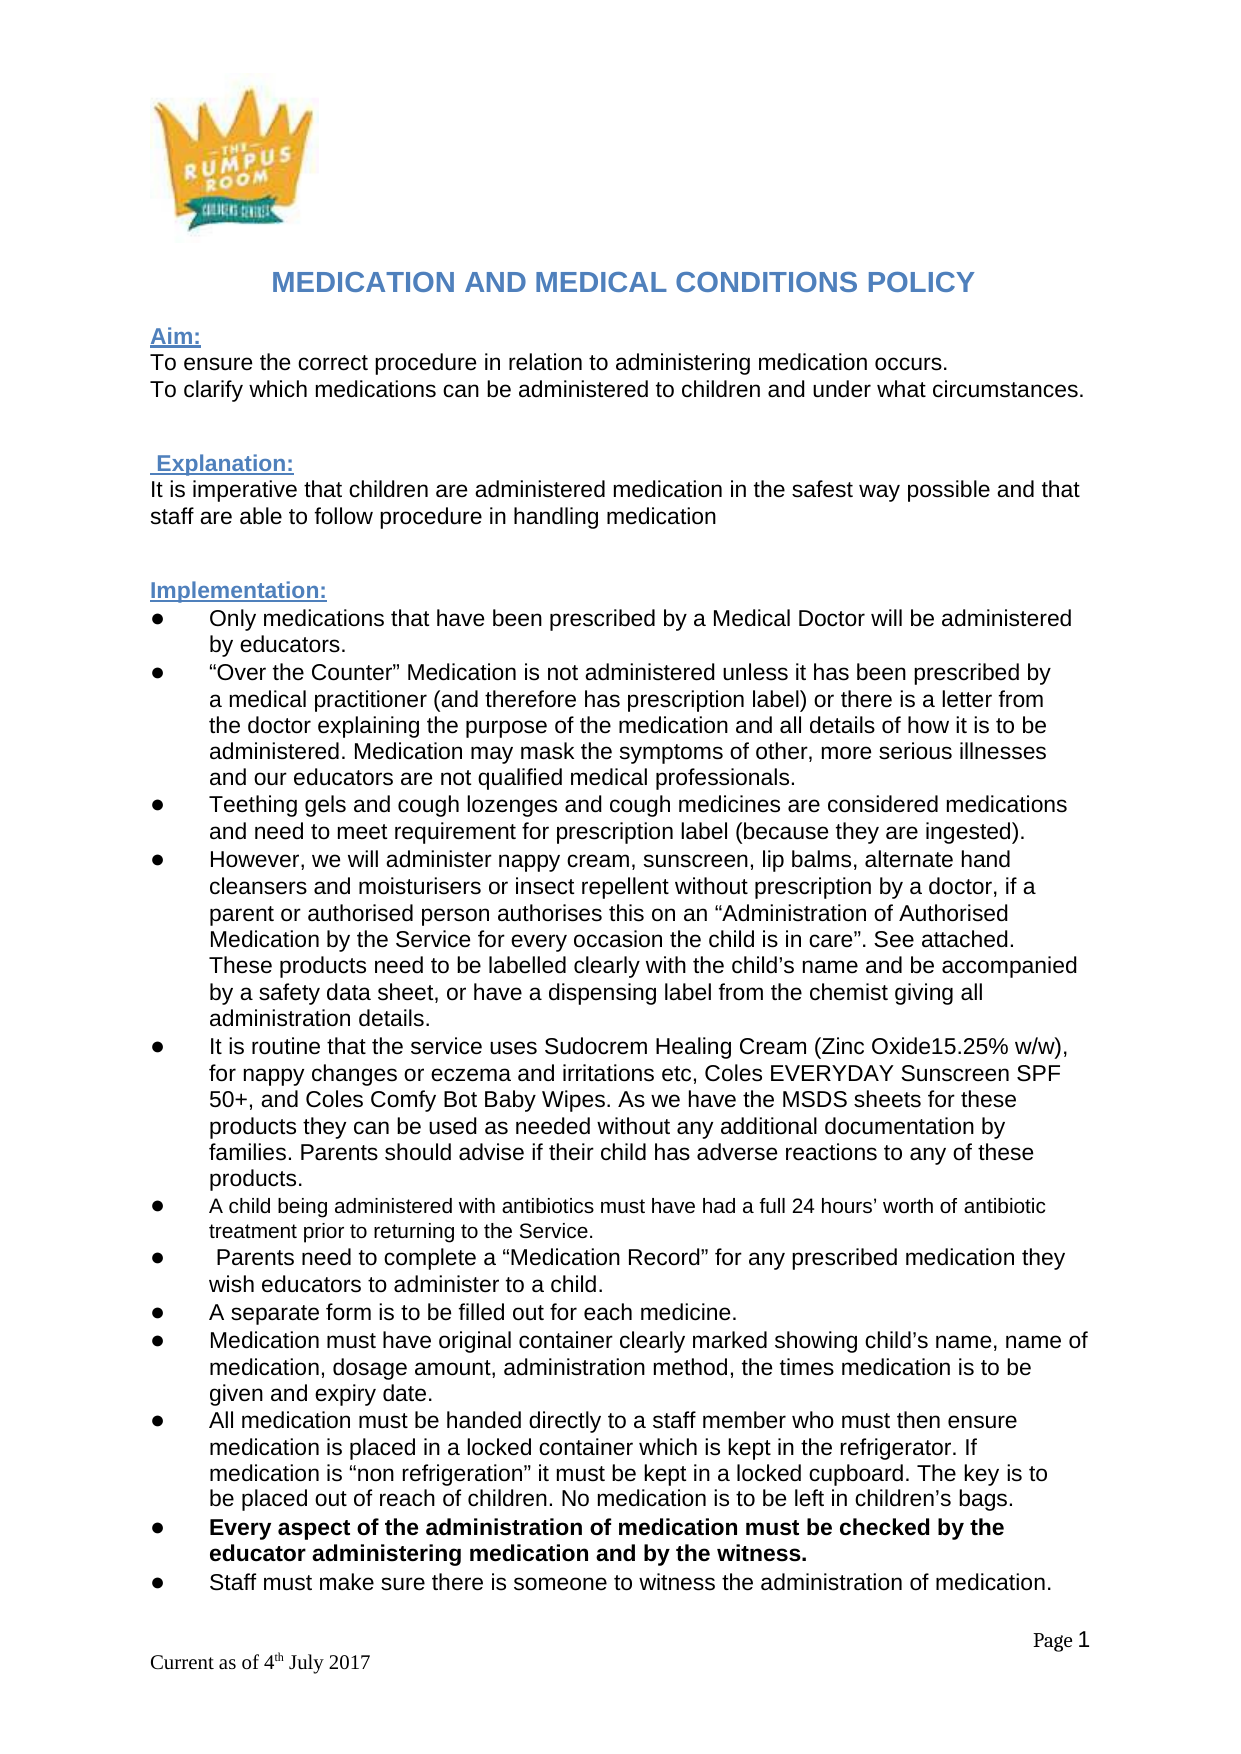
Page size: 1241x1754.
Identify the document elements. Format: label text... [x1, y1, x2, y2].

list Parents need to complete a “Medication Record” for any prescribed medication they [150, 1243, 1232, 1272]
list All medication must be handed directly to a staff member who must then ensure medication is placed in a locked container which is kept in the refrigerator. If medication is “non refrigeration” it must be kept in a locked cupboard. The key is to be placed out of reach of children. No medication is to be left in children’s bags. [150, 1406, 1080, 1512]
subtitle Aim: [150, 323, 1232, 349]
subtitle Every aspect of the administration of medication must be checked by the educator administering medication and by the witness. [150, 1513, 1005, 1567]
picture [150, 73, 319, 243]
subtitle Implementation: [150, 577, 1232, 603]
list However, we will administer nappy cream, sunscreen, lip balms, alternate hand cleansers and moisturisers or insect repellent without prescription by a doctor, if a parent or authorised person authorises this on an “Administration of Authorised Medication by the Service for every occasion the child is in care”. See attached. These products need to be labelled clearly with the child’s name and be accompanied by a safety data sheet, or have a dispensing label from the chemist giving all administration details. [150, 844, 1078, 1031]
list It is routine that the service uses Sudocrem Healing Cream (Zinc Oxide15.25% w/w), for nappy changes or eczema and irritations etc, Coles EVERYDAY Sunscreen SPF 50+, and Coles Comfy Bot Baby Wipes. As we have the MSDS sheets for these products they can be used as needed without any additional documentation by families. Parents should advise if their child has adverse reactions to any of these products. [150, 1031, 1069, 1192]
list Staff must make sure there is someone to witness the administration of medication. [150, 1567, 1232, 1596]
text It is imperative that children are administered medication in the safest way possible and that staff are able to follow procedure in handling medication [150, 476, 1082, 529]
list Only medications that have been prescribed by a Medical Doctor will be administered by educators. [150, 604, 1073, 658]
text treatment prior to returning to the Service. [209, 1219, 1232, 1243]
subtitle Explanation: [150, 450, 1232, 476]
list A separate form is to be filled out for each medicine. [150, 1298, 1232, 1326]
text wish educators to administer to a child. [209, 1272, 1232, 1298]
list Teething gels and cough lozenges and cough medicines are considered medications and need to meet requirement for prescription label (because they are ingested). [150, 790, 1068, 844]
subtitle MEDICATION AND MEDICAL CONDITIONS POLICY [271, 265, 1232, 299]
list A child being administered with antibiotics must have had a full 24 hours’ worth of antibiotic [150, 1192, 1232, 1219]
list Medication must have original container clearly marked showing child’s name, name of medication, dosage amount, administration method, the times medication is to be given and expiry date. [150, 1326, 1088, 1406]
list “Over the Counter” Medication is not administered unless it has been prescribed by a medical practitioner (and therefore has prescription label) or there is a letter from the doctor explaining the purpose of the medication and all details of how it is to be administered. Medication may mask the symptoms of other, more serious illnesses and our educators are not qualified medical professionals. [150, 658, 1070, 790]
text To ensure the correct procedure in relation to administering medication occurs. [150, 349, 1232, 376]
text To clarify which medications can be administered to children and under what circumstances. [150, 376, 1232, 402]
